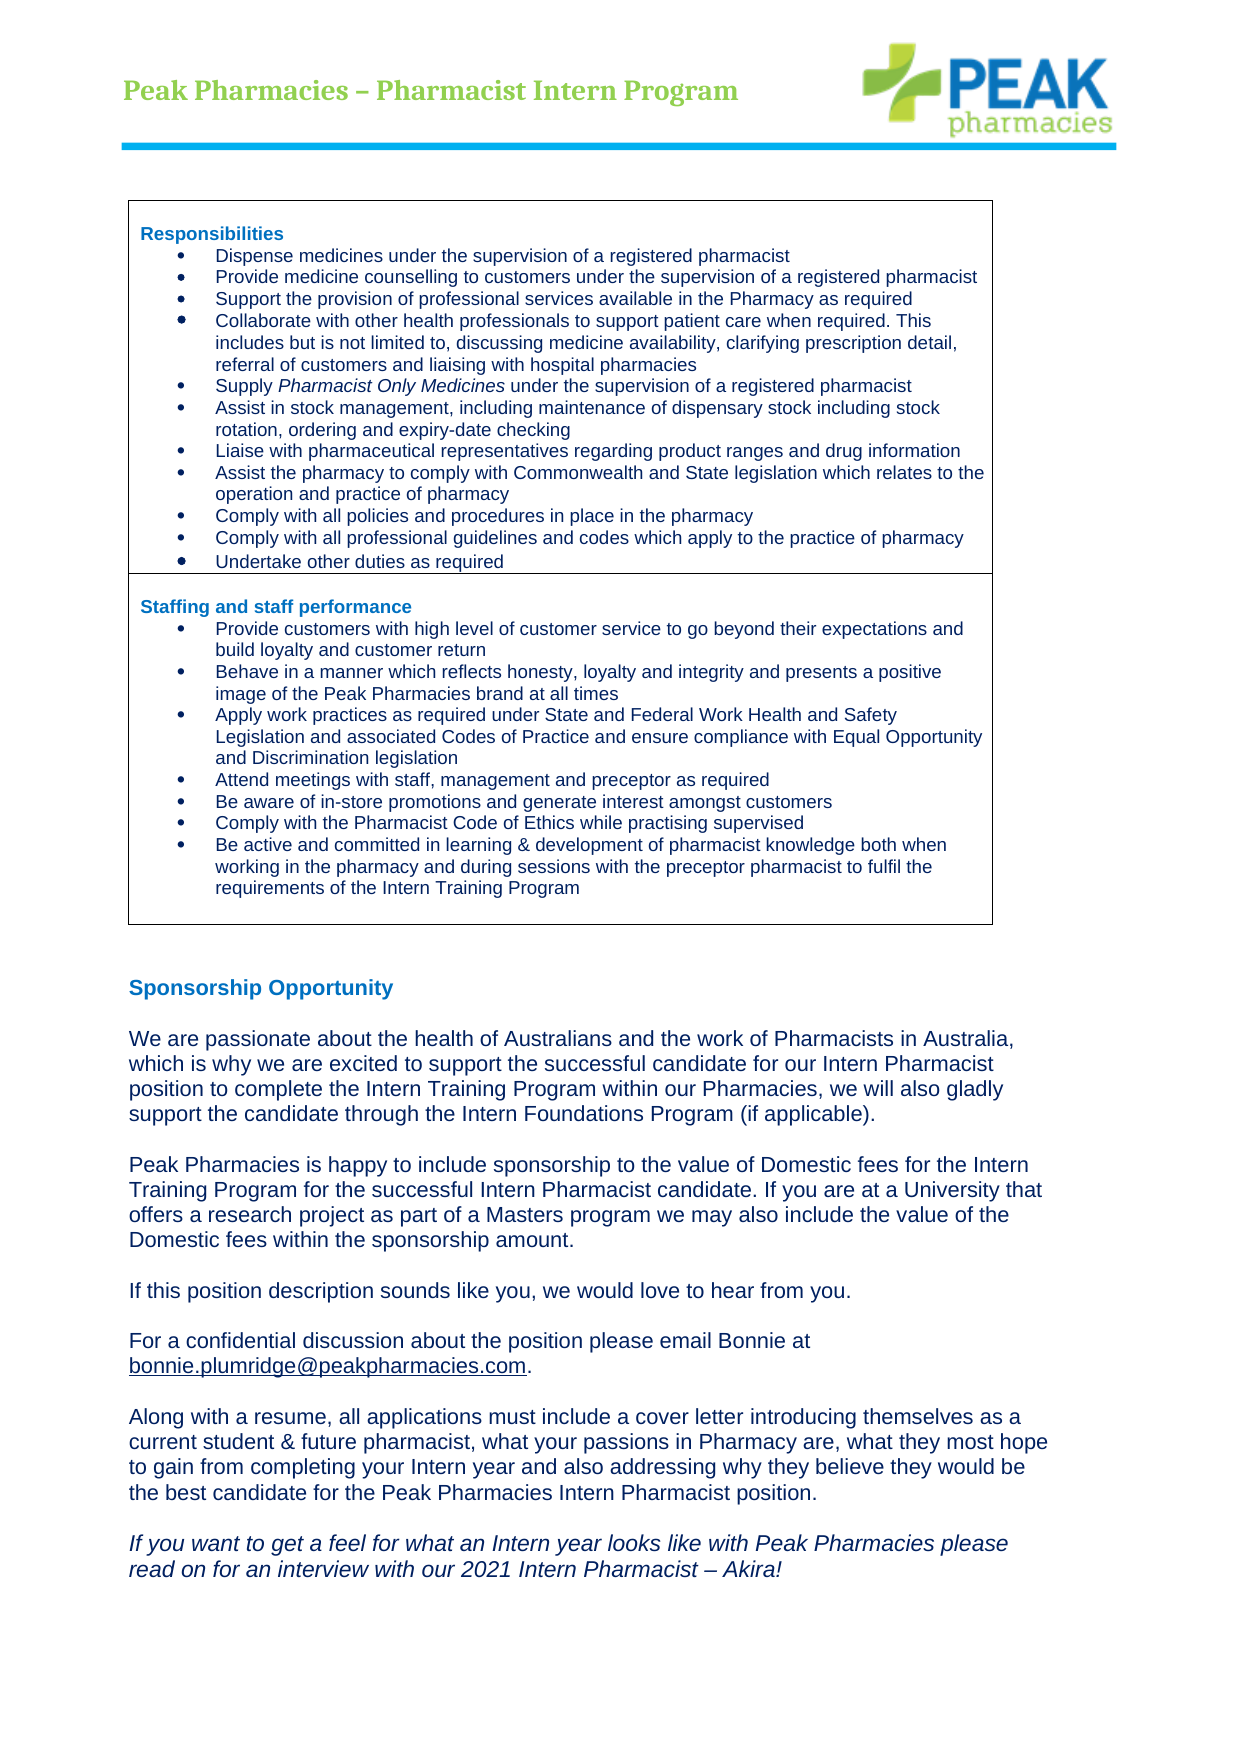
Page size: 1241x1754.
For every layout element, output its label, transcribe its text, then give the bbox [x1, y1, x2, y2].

text Along with a resume, all applications must include a cover letter introducing themselves as a current student & future pharmacist, what your passions in Pharmacy are, what they most hope to gain from completing your Intern year and also addressing why they believe they would be the best candidate for the Peak Pharmacies Intern Pharmacist position. [128, 1404, 1059, 1504]
text For a confidential discussion about the position please email Bonnie at bonnie.plumridge@peakpharmacies.com. [128, 1328, 1059, 1378]
table_cell Staffing and staff performance Provide customers with high level of customer service to go beyond their expectations and build loyalty and customer return Behave in a manner which reflects honesty, loyalty and integrity and presents a positive image of the Peak Pharmacies brand at all times Apply work practices as required under State and Federal Work Health and Safety Legislation and associated Codes of Practice and ensure compliance with Equal Opportunity and Discrimination legislation Attend meetings with staff, management and preceptor as required Be aware of in-store promotions and generate interest amongst customers Comply with the Pharmacist Code of Ethics while practising supervised Be active and committed in learning & development of pharmacist knowledge both when working in the pharmacy and during sessions with the preceptor pharmacist to fulfil the requirements of the Intern Training Program [129, 574, 992, 924]
text Peak Pharmacies is happy to include sponsorship to the value of Domestic fees for the Intern Training Program for the successful Intern Pharmacist candidate. If you are at a University that offers a research project as part of a Masters program we may also include the value of the Domestic fees within the sponsorship amount. [128, 1152, 1059, 1252]
text If this position description sounds like you, we would love to hear from you. [128, 1278, 1059, 1303]
table_header Responsibilities Dispense medicines under the supervision of a registered pharmacist Provide medicine counselling to customers under the supervision of a registered pharmacist Support the provision of professional services available in the Pharmacy as required Collaborate with other health professionals to support patient care when required. This includes but is not limited to, discussing medicine availability, clarifying prescription detail, referral of customers and liaising with hospital pharmacies Supply Pharmacist Only Medicines under the supervision of a registered pharmacist Assist in stock management, including maintenance of dispensary stock including stock rotation, ordering and expiry-date checking Liaise with pharmaceutical representatives regarding product ranges and drug information Assist the pharmacy to comply with Commonwealth and State legislation which relates to the operation and practice of pharmacy Comply with all policies and procedures in place in the pharmacy Comply with all professional guidelines and codes which apply to the practice of pharmacy Undertake other duties as required [129, 201, 992, 573]
text If you want to get a feel for what an Intern year looks like with Peak Pharmacies please read on for an interview with our 2021 Intern Pharmacist – Akira! [128, 1530, 1059, 1582]
text Sponsorship Opportunity [128, 975, 1059, 1000]
text We are passionate about the health of Australians and the work of Pharmacists in Australia, which is why we are excited to support the successful candidate for our Intern Pharmacist position to complete the Intern Training Program within our Pharmacies, we will also gladly support the candidate through the Intern Foundations Program (if applicable). [128, 1026, 1059, 1126]
picture [858, 38, 1117, 142]
